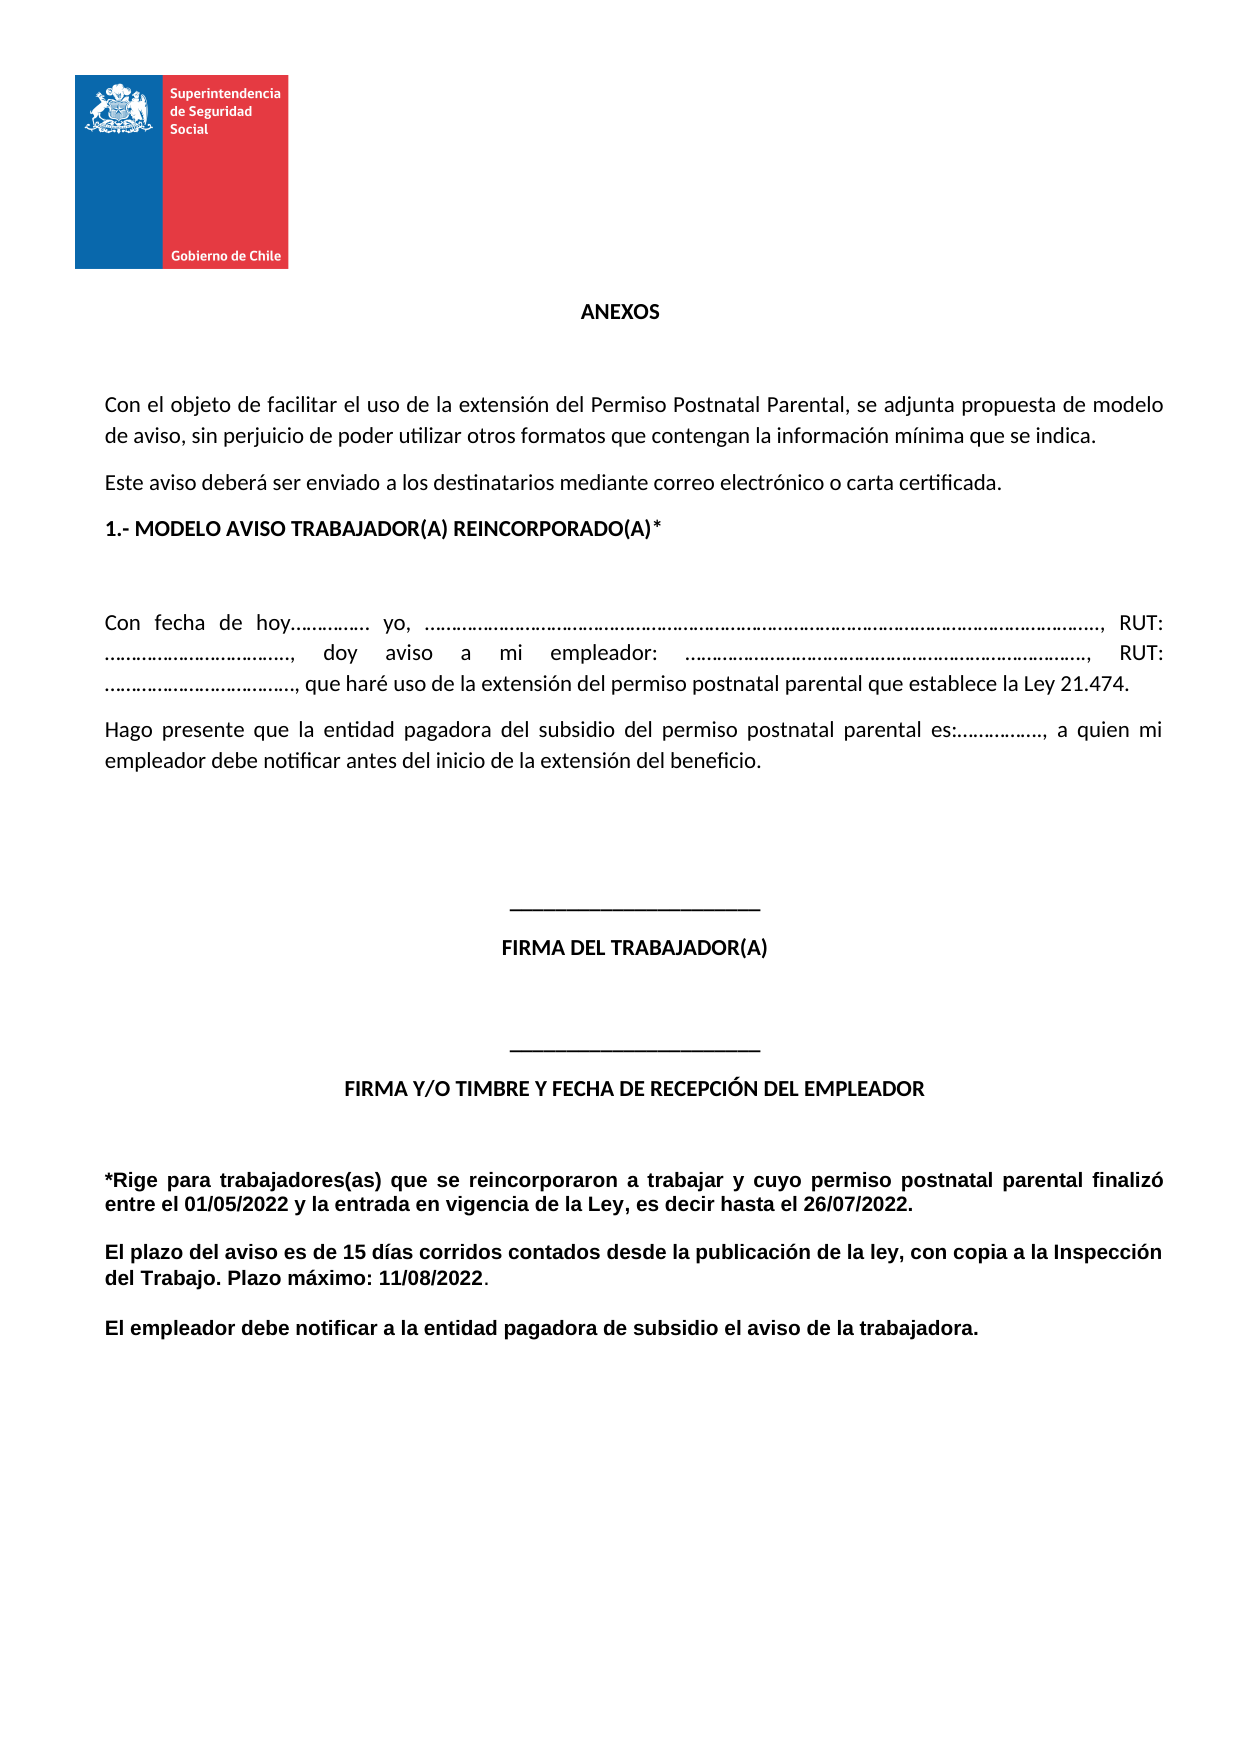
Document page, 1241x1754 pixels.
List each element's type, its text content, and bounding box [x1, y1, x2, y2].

text FIRMA Y/O TIMBRE Y FECHA DE RECEPCIÓN DEL EMPLEADOR [104, 1074, 1165, 1102]
text El empleador debe notificar a la entidad pagadora de subsidio el aviso de la trabajadora. [104, 1316, 1165, 1340]
text *Rige para trabajadores(as) que se reincorporaron a trabajar y cuyo permiso postnatal parental finalizó entre el 01/05/2022 y la entrada en vigencia de la Ley, es decir hasta el 26/07/2022. [104, 1168, 1165, 1216]
text ______________________ [104, 886, 1165, 914]
text Hago presente que la entidad pagadora del subsidio del permiso postnatal parental es:……………., a quien mi empleador debe notificar antes del inicio de la extensión del beneficio. [104, 716, 1165, 774]
text Con fecha de hoy…………… yo, ……………………………………………………………………………………………………………….., RUT:…………………………….., doy aviso a mi empleador: …………………………………………………………………., RUT: ………………………………, que haré uso de la extensión del permiso postnatal parental que establece la Ley 21.474. [104, 608, 1165, 697]
text El plazo del aviso es de 15 días corridos contados desde la publicación de la ley, con copia a la Inspección del Trabajo. Plazo máximo: 11/08/2022. [104, 1239, 1165, 1290]
text Con el objeto de facilitar el uso de la extensión del Permiso Postnatal Parental, se adjunta propuesta de modelo de aviso, sin perjuicio de poder utilizar otros formatos que contengan la información mínima que se indica. [104, 391, 1165, 449]
text ANEXOS [75, 297, 1165, 325]
text Este aviso deberá ser enviado a los destinatarios mediante correo electrónico o carta certificada. [104, 468, 1165, 496]
text FIRMA DEL TRABAJADOR(A) [104, 933, 1165, 961]
text ______________________ [104, 1027, 1165, 1055]
text 1.- MODELO AVISO TRABAJADOR(A) REINCORPORADO(A)* [104, 514, 1165, 542]
picture [75, 75, 289, 269]
